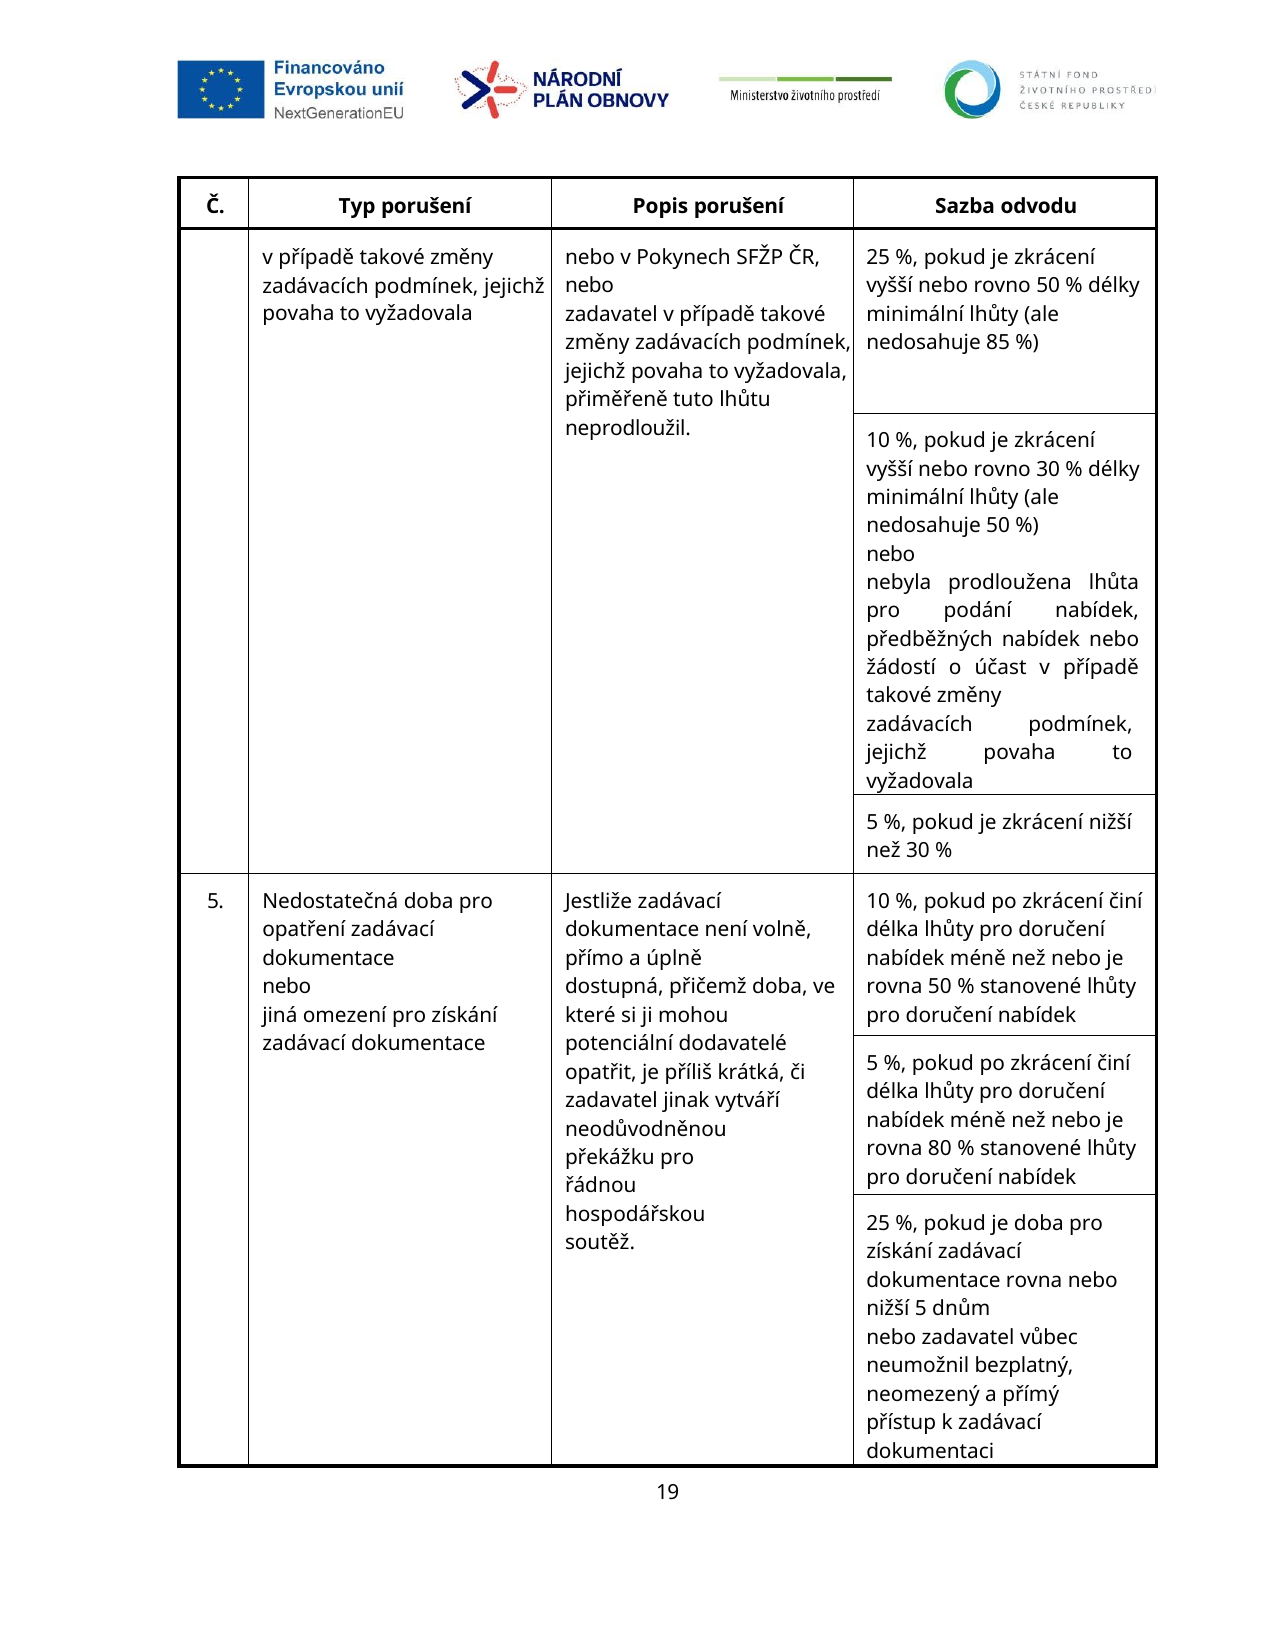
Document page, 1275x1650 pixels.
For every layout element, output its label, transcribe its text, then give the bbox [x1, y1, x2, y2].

table_cell 5 %, pokud je zkrácení nižší než 30 % [854, 795, 1155, 873]
table_header Sazba odvodu [854, 179, 1155, 227]
table_cell v případě takové změny zadávacích podmínek, jejichž povaha to vyžadovala [249, 230, 551, 873]
table_cell Jestliže zadávací dokumentace není volně, přímo a úplně dostupná, přičemž doba, ve které si ji mohou potenciální dodavatelé opatřit, je příliš krátká, či zadavatel jinak vytváří neodůvodněnou překážku pro řádnou hospodářskou soutěž. [552, 874, 853, 1464]
table_cell 25 %, pokud je zkrácení vyšší nebo rovno 50 % délky minimální lhůty (ale nedosahuje 85 %) [854, 230, 1155, 413]
table_header Popis porušení [552, 179, 853, 227]
table_cell 10 %, pokud po zkrácení činí délka lhůty pro doručení nabídek méně než nebo je rovna 50 % stanovené lhůty pro doručení nabídek [854, 874, 1155, 1034]
table_cell 10 %, pokud je zkrácení vyšší nebo rovno 30 % délky minimální lhůty (ale nedosahuje 50 %) nebo nebyla prodloužena lhůta pro podání nabídek, předběžných nabídek nebo žádostí o účast v případě takové změny zadávacích podmínek, jejichž povaha to vyžadovala [854, 414, 1155, 794]
table_cell 5. [181, 874, 248, 1464]
table_cell nebo v Pokynech SFŽP ČR, nebo zadavatel v případě takové změny zadávacích podmínek, jejichž povaha to vyžadovala, přiměřeně tuto lhůtu neprodloužil. [552, 230, 853, 873]
table_cell 5 %, pokud po zkrácení činí délka lhůty pro doručení nabídek méně než nebo je rovna 80 % stanovené lhůty pro doručení nabídek [854, 1036, 1155, 1194]
table_header Č. [181, 179, 248, 227]
table_cell [181, 230, 248, 873]
picture [177, 59, 1156, 119]
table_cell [854, 1195, 1155, 1464]
table_header Typ porušení [249, 179, 551, 227]
table_cell Nedostatečná doba pro opatření zadávací dokumentace nebo jiná omezení pro získání zadávací dokumentace [249, 874, 551, 1464]
